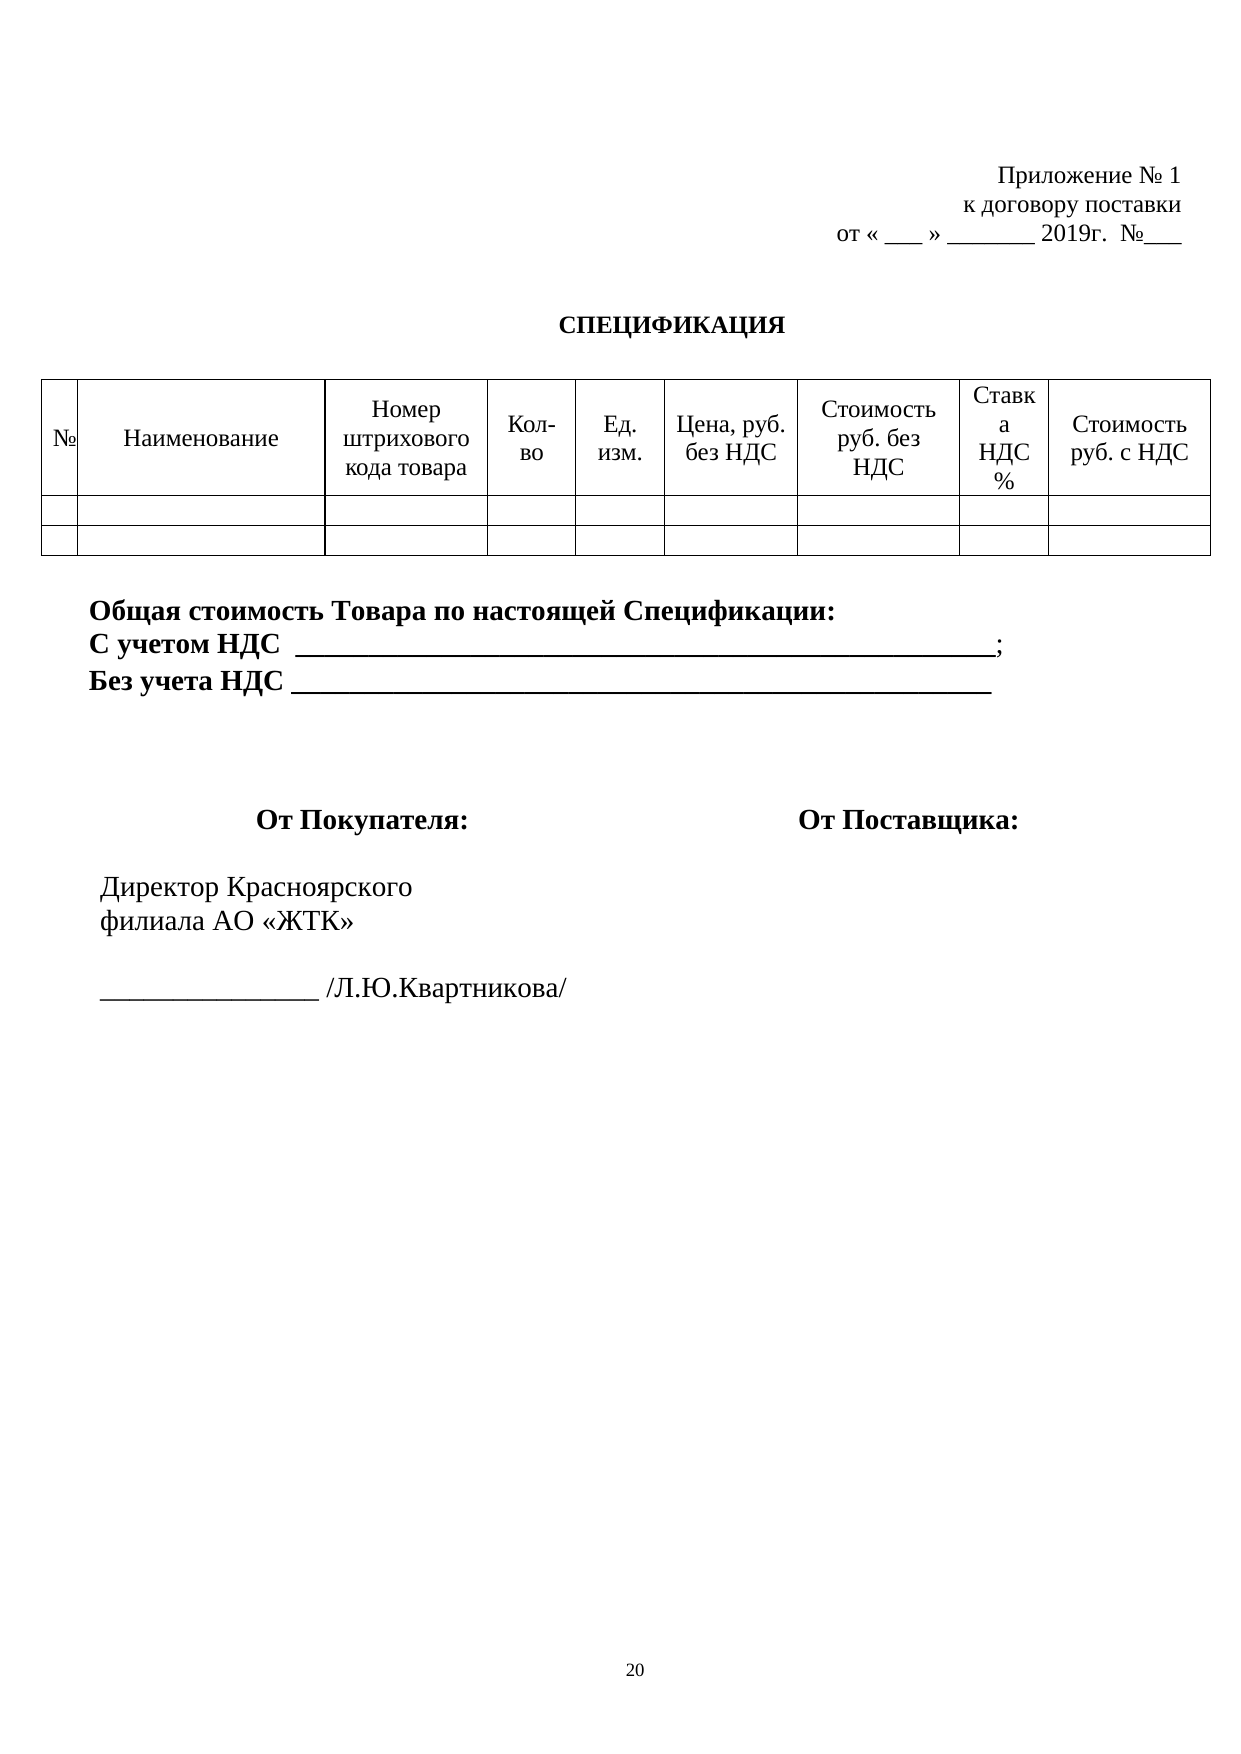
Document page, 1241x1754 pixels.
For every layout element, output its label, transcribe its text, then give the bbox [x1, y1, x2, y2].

table_header От Покупателя: Директор Красноярского филиала АО «ЖТК» _______________ /Л.Ю.Квартникова/ [89, 735, 636, 1003]
table_cell [576, 526, 664, 554]
text от « ___ » _______ 2019г. №___ [620, 218, 1181, 246]
text к договору поставки [620, 189, 1181, 218]
text С учетом НДС ________________________________________________; [89, 627, 1181, 660]
table_cell [960, 496, 1048, 525]
table_header Наименование [78, 380, 324, 495]
table_cell [326, 526, 487, 554]
table_cell [78, 526, 324, 554]
table_header № [42, 380, 77, 495]
text СПЕЦИФИКАЦИЯ [162, 304, 1181, 341]
table_cell [488, 526, 575, 554]
table_header Ед. изм. [576, 380, 664, 495]
table_header Цена, руб. без НДС [665, 380, 797, 495]
table_cell [42, 526, 77, 554]
table_header От Поставщика: [636, 735, 1181, 1003]
table_cell [798, 526, 959, 554]
table_cell [665, 526, 797, 554]
text Приложение № 1 [620, 160, 1181, 189]
table_cell [665, 496, 797, 525]
table_cell [1049, 496, 1210, 525]
table_cell [78, 496, 324, 525]
text Без учета НДС ________________________________________________ [89, 660, 1181, 698]
table_cell [326, 496, 487, 525]
table_cell [798, 496, 959, 525]
table_cell [488, 496, 575, 525]
table_cell [576, 496, 664, 525]
table_header Номер штрихового кода товара [326, 380, 487, 495]
table_header Стоимость руб. без НДС [798, 380, 959, 495]
table_cell [1049, 526, 1210, 554]
table_header Кол-во [488, 380, 575, 495]
text Общая стоимость Товара по настоящей Спецификации: [89, 593, 1181, 627]
table_header Стоимость руб. с НДС [1049, 380, 1210, 495]
table_cell [960, 526, 1048, 554]
table_cell [42, 496, 77, 525]
table_header Ставка НДС % [960, 380, 1048, 495]
